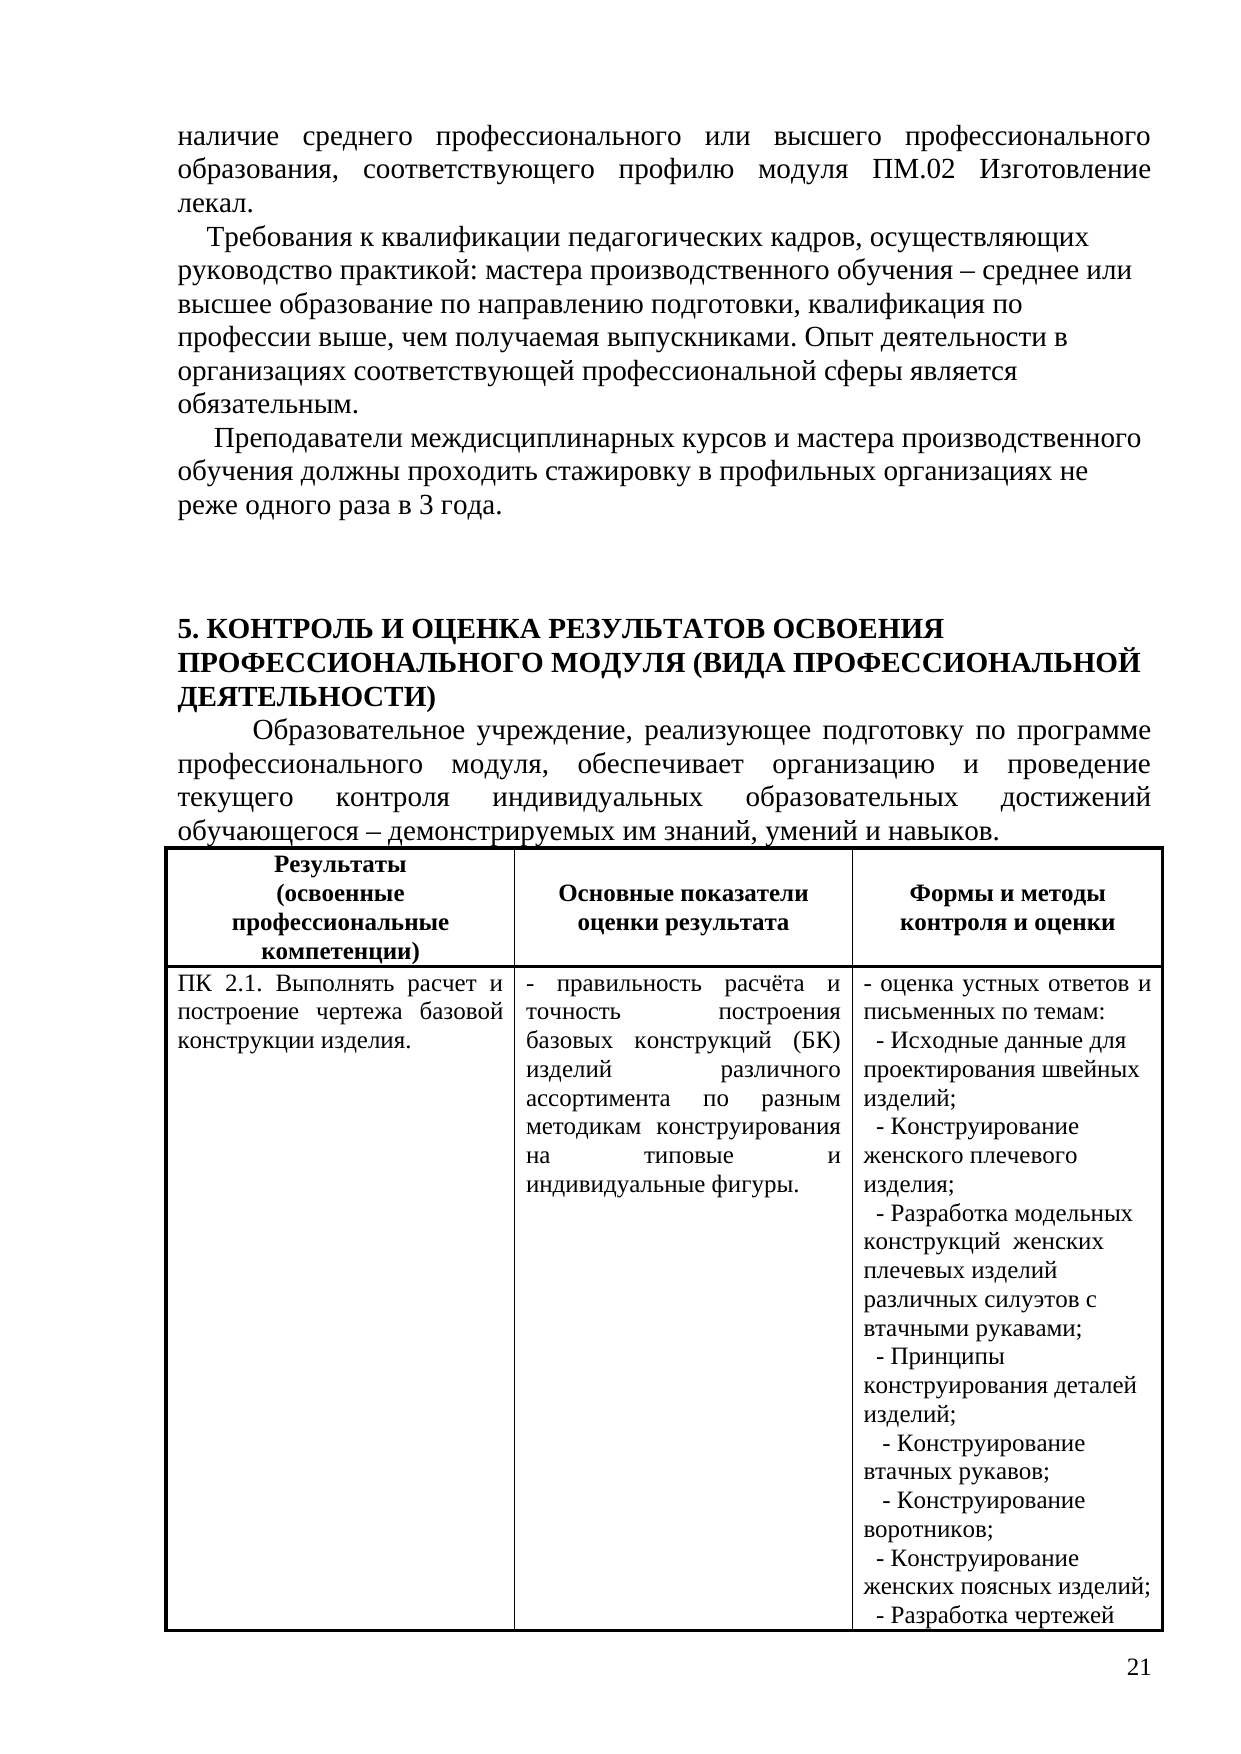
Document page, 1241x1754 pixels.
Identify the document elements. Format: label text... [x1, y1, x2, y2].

list Образовательное учреждение, реализующее подготовку по программе профессионального модуля, обеспечивает организацию и проведение текущего контроля индивидуальных образовательных достижений обучающегося – демонстрируемых им знаний, умений и навыков. [177, 712, 1152, 846]
table_header Формы и методы контроля и оценки [853, 850, 1161, 964]
text Преподаватели междисциплинарных курсов и мастера производственного обучения должны проходить стажировку в профильных организациях не реже одного раза в 3 года. [177, 420, 1152, 521]
text Требования к квалификации педагогических кадров, осуществляющих руководство практикой: мастера производственного обучения – среднее или высшее образование по направлению подготовки, квалификация по профессии выше, чем получаемая выпускниками. Опыт деятельности в организациях соответствующей профессиональной сферы является обязательным. [177, 219, 1152, 420]
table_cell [515, 968, 852, 1629]
subtitle 5. Контроль и оценка результатов освоения профессионального модуля (вида профессиональной деятельности) [177, 612, 1152, 712]
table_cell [168, 968, 514, 1629]
table_header Результаты (освоенные профессиональные компетенции) [168, 850, 514, 964]
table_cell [853, 968, 1161, 1629]
table_header Основные показатели оценки результата [515, 850, 852, 964]
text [177, 118, 1152, 219]
